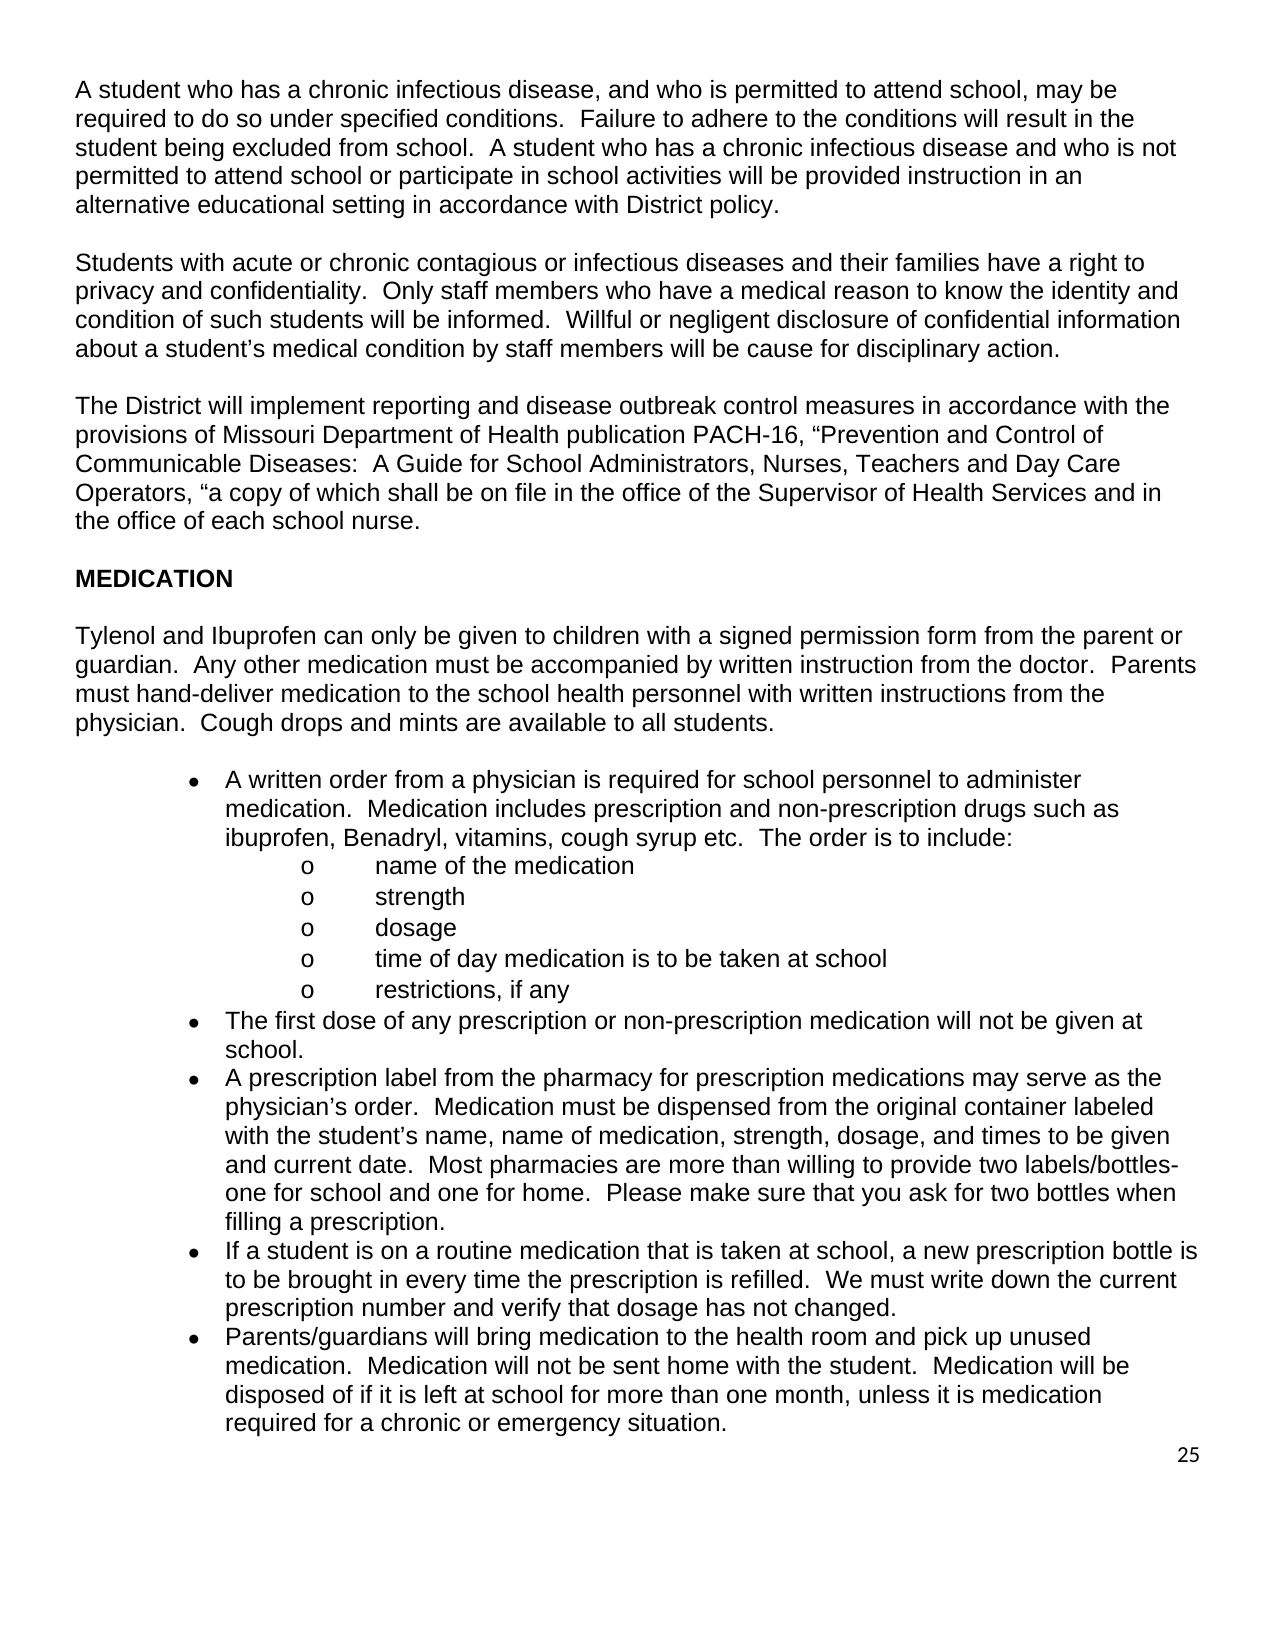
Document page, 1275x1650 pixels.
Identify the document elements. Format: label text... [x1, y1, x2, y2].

text o dosage [225, 913, 1200, 944]
list The first dose of any prescription or non-prescription medication will not be given at school. [187, 1006, 1200, 1063]
list A prescription label from the pharmacy for prescription medications may serve as the physician’s order. Medication must be dispensed from the original container labeled with the student’s name, name of medication, strength, dosage, and times to be given and current date. Most pharmacies are more than willing to provide two labels/bottles-one for school and one for home. Please make sure that you ask for two bottles when filling a prescription. [187, 1063, 1200, 1236]
text o strength [225, 882, 1200, 913]
text o restrictions, if any [225, 975, 1200, 1006]
list Parents/guardians will bring medication to the health room and pick up unused medication. Medication will not be sent home with the student. Medication will be disposed of if it is left at school for more than one month, unless it is medication required for a chronic or emergency situation. [187, 1322, 1200, 1437]
text The District will implement reporting and disease outbreak control measures in accordance with the provisions of Missouri Department of Health publication PACH-16, “Prevention and Control of Communicable Diseases: A Guide for School Administrators, Nurses, Teachers and Day Care Operators, “a copy of which shall be on file in the office of the Supervisor of Health Services and in the office of each school nurse. [75, 391, 1200, 535]
text Tylenol and Ibuprofen can only be given to children with a signed permission form from the parent or guardian. Any other medication must be accompanied by written instruction from the doctor. Parents must hand-deliver medication to the school health personnel with written instructions from the physician. Cough drops and mints are available to all students. [75, 621, 1200, 736]
list If a student is on a routine medication that is taken at school, a new prescription bottle is to be brought in every time the prescription is refilled. We must write down the current prescription number and verify that dosage has not changed. [187, 1236, 1200, 1322]
text A student who has a chronic infectious disease, and who is permitted to attend school, may be required to do so under specified conditions. Failure to adhere to the conditions will result in the student being excluded from school. A student who has a chronic infectious disease and who is not permitted to attend school or participate in school activities will be provided instruction in an alternative educational setting in accordance with District policy. [75, 75, 1200, 219]
text o name of the medication [225, 851, 1200, 882]
text Students with acute or chronic contagious or infectious diseases and their families have a right to privacy and confidentiality. Only staff members who have a medical reason to know the identity and condition of such students will be informed. Willful or negligent disclosure of confidential information about a student’s medical condition by staff members will be cause for disciplinary action. [75, 247, 1200, 362]
text MEDICATION [75, 564, 1200, 592]
list A written order from a physician is required for school personnel to administer medication. Medication includes prescription and non-prescription drugs such as ibuprofen, Benadryl, vitamins, cough syrup etc. The order is to include: [187, 765, 1200, 851]
text o time of day medication is to be taken at school [225, 944, 1200, 975]
